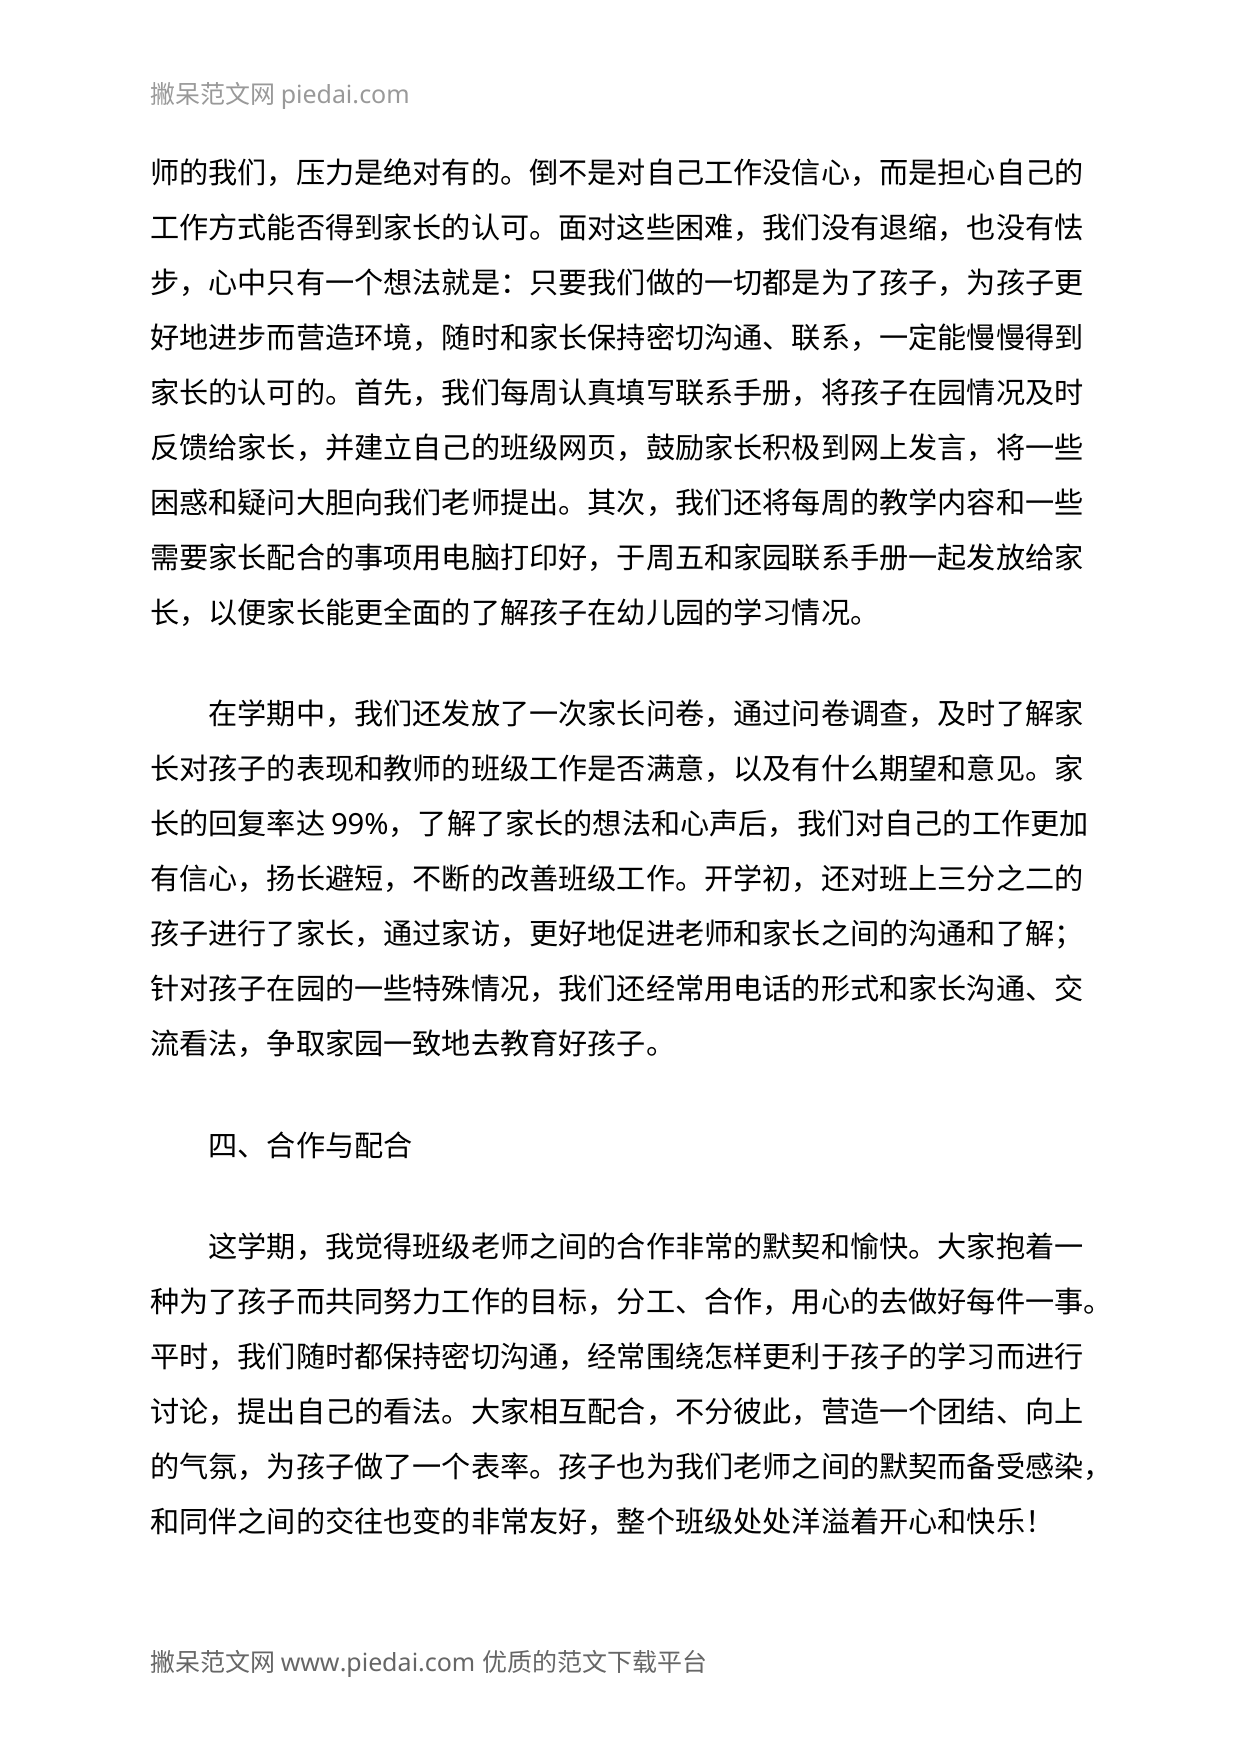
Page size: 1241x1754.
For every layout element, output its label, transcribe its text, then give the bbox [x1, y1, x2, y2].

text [150, 150, 1090, 631]
text 在学期中，我们还发放了一次家长问卷，通过问卷调查，及时了解家长对孩子的表现和教师的班级工作是否满意，以及有什么期望和意见。家长的回复率达99%，了解了家长的想法和心声后，我们对自己的工作更加有信心，扬长避短，不断的改善班级工作。开学初，还对班上三分之二的孩子进行了家长，通过家访，更好地促进老师和家长之间的沟通和了解；针对孩子在园的一些特殊情况，我们还经常用电话的形式和家长沟通、交流看法，争取家园一致地去教育好孩子。 [150, 691, 1090, 1063]
text 四、合作与配合 [150, 1122, 1090, 1164]
text 这学期，我觉得班级老师之间的合作非常的默契和愉快。大家抱着一种为了孩子而共同努力工作的目标，分工、合作，用心的去做好每件一事。平时，我们随时都保持密切沟通，经常围绕怎样更利于孩子的学习而进行讨论，提出自己的看法。大家相互配合，不分彼此，营造一个团结、向上的气氛，为孩子做了一个表率。孩子也为我们老师之间的默契而备受感染，和同伴之间的交往也变的非常友好，整个班级处处洋溢着开心和快乐！ [150, 1224, 1090, 1541]
